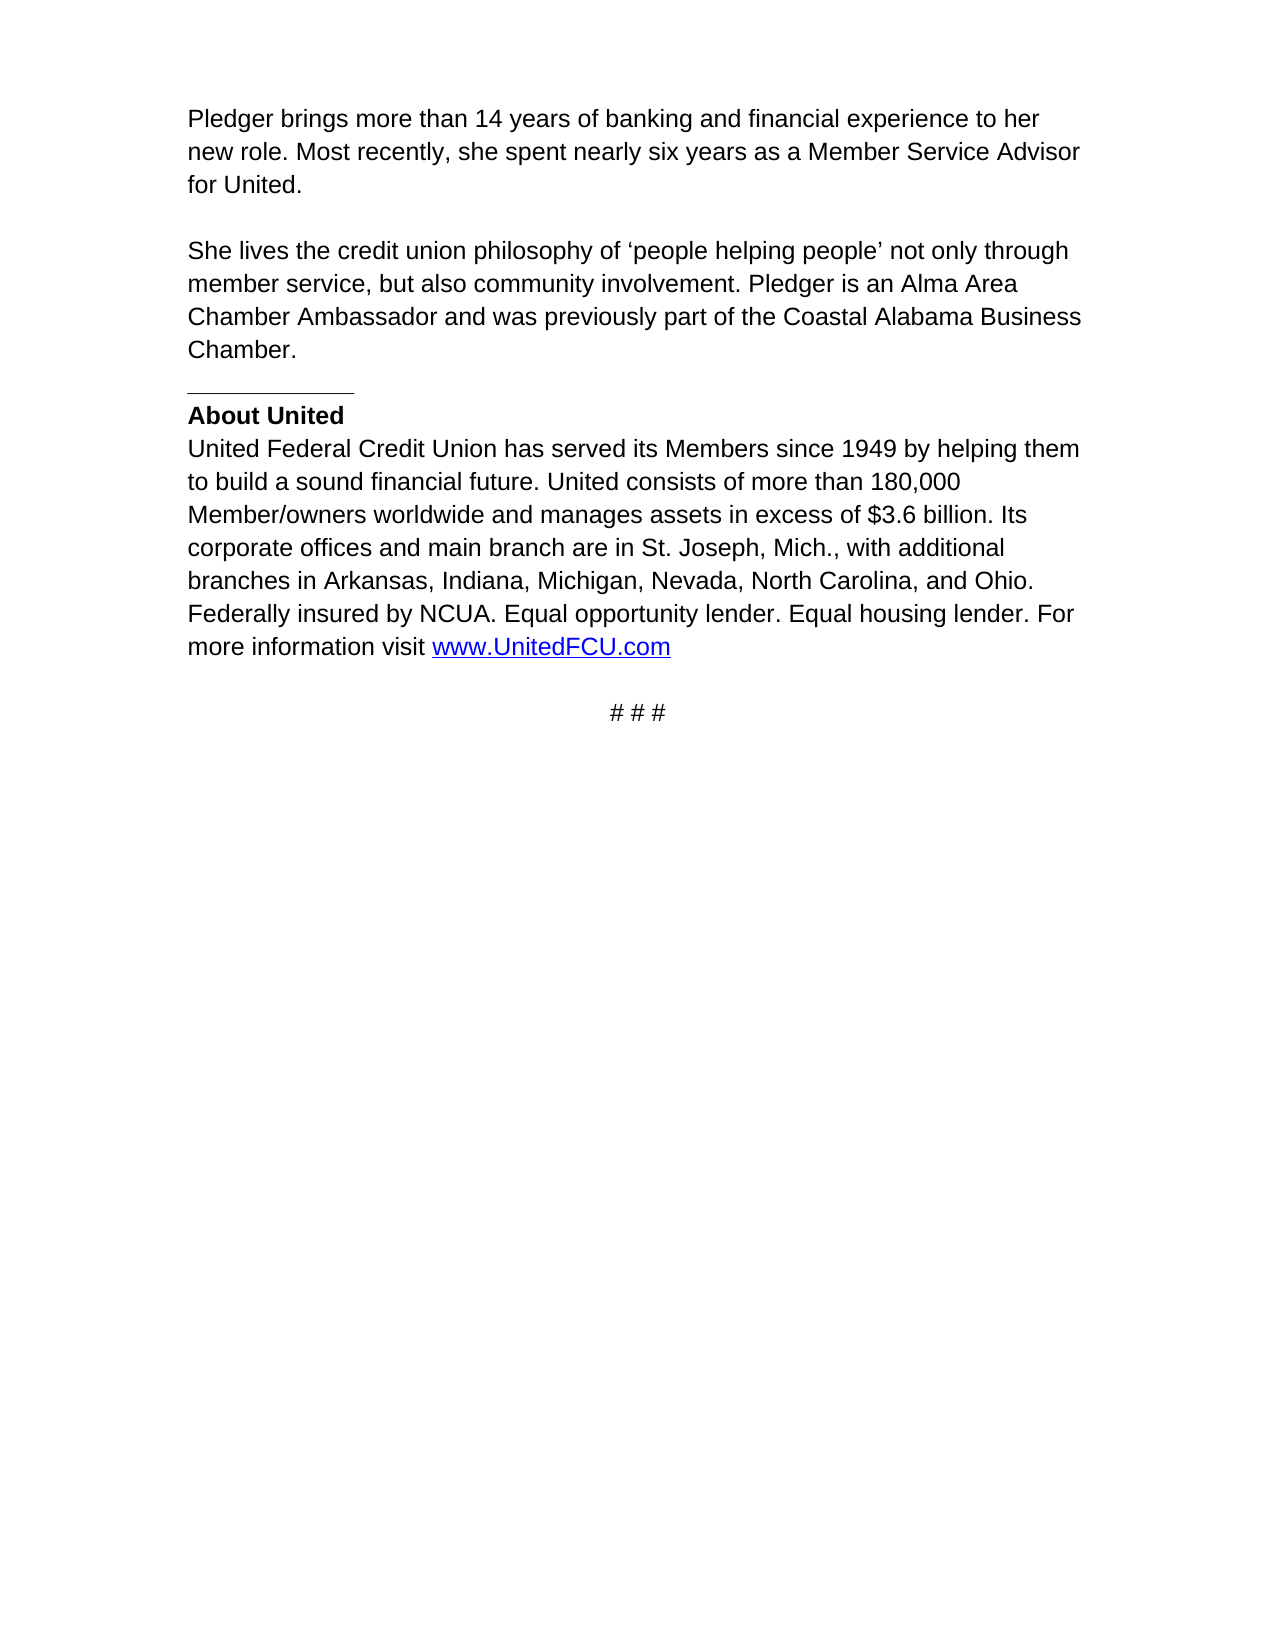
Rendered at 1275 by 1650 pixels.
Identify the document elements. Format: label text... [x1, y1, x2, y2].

text United Federal Credit Union has served its Members since 1949 by helping them to build a sound financial future. United consists of more than 180,000 Member/owners worldwide and manages assets in excess of $3.6 billion. Its corporate offices and main branch are in St. Joseph, Mich., with additional branches in Arkansas, Indiana, Michigan, Nevada, North Carolina, and Ohio. Federally insured by NCUA. Equal opportunity lender. Equal housing lender. For more information visit www.UnitedFCU.com [187, 434, 1087, 661]
text Pledger brings more than 14 years of banking and financial experience to her new role. Most recently, she spent nearly six years as a Member Service Advisor for United. [187, 104, 1087, 198]
text She lives the credit union philosophy of ‘people helping people’ not only through member service, but also community involvement. Pledger is an Alma Area Chamber Ambassador and was previously part of the Coastal Alabama Business Chamber. [187, 236, 1087, 364]
text About United [187, 401, 1087, 430]
text ____________ [187, 368, 1087, 397]
text # # # [187, 698, 1087, 727]
